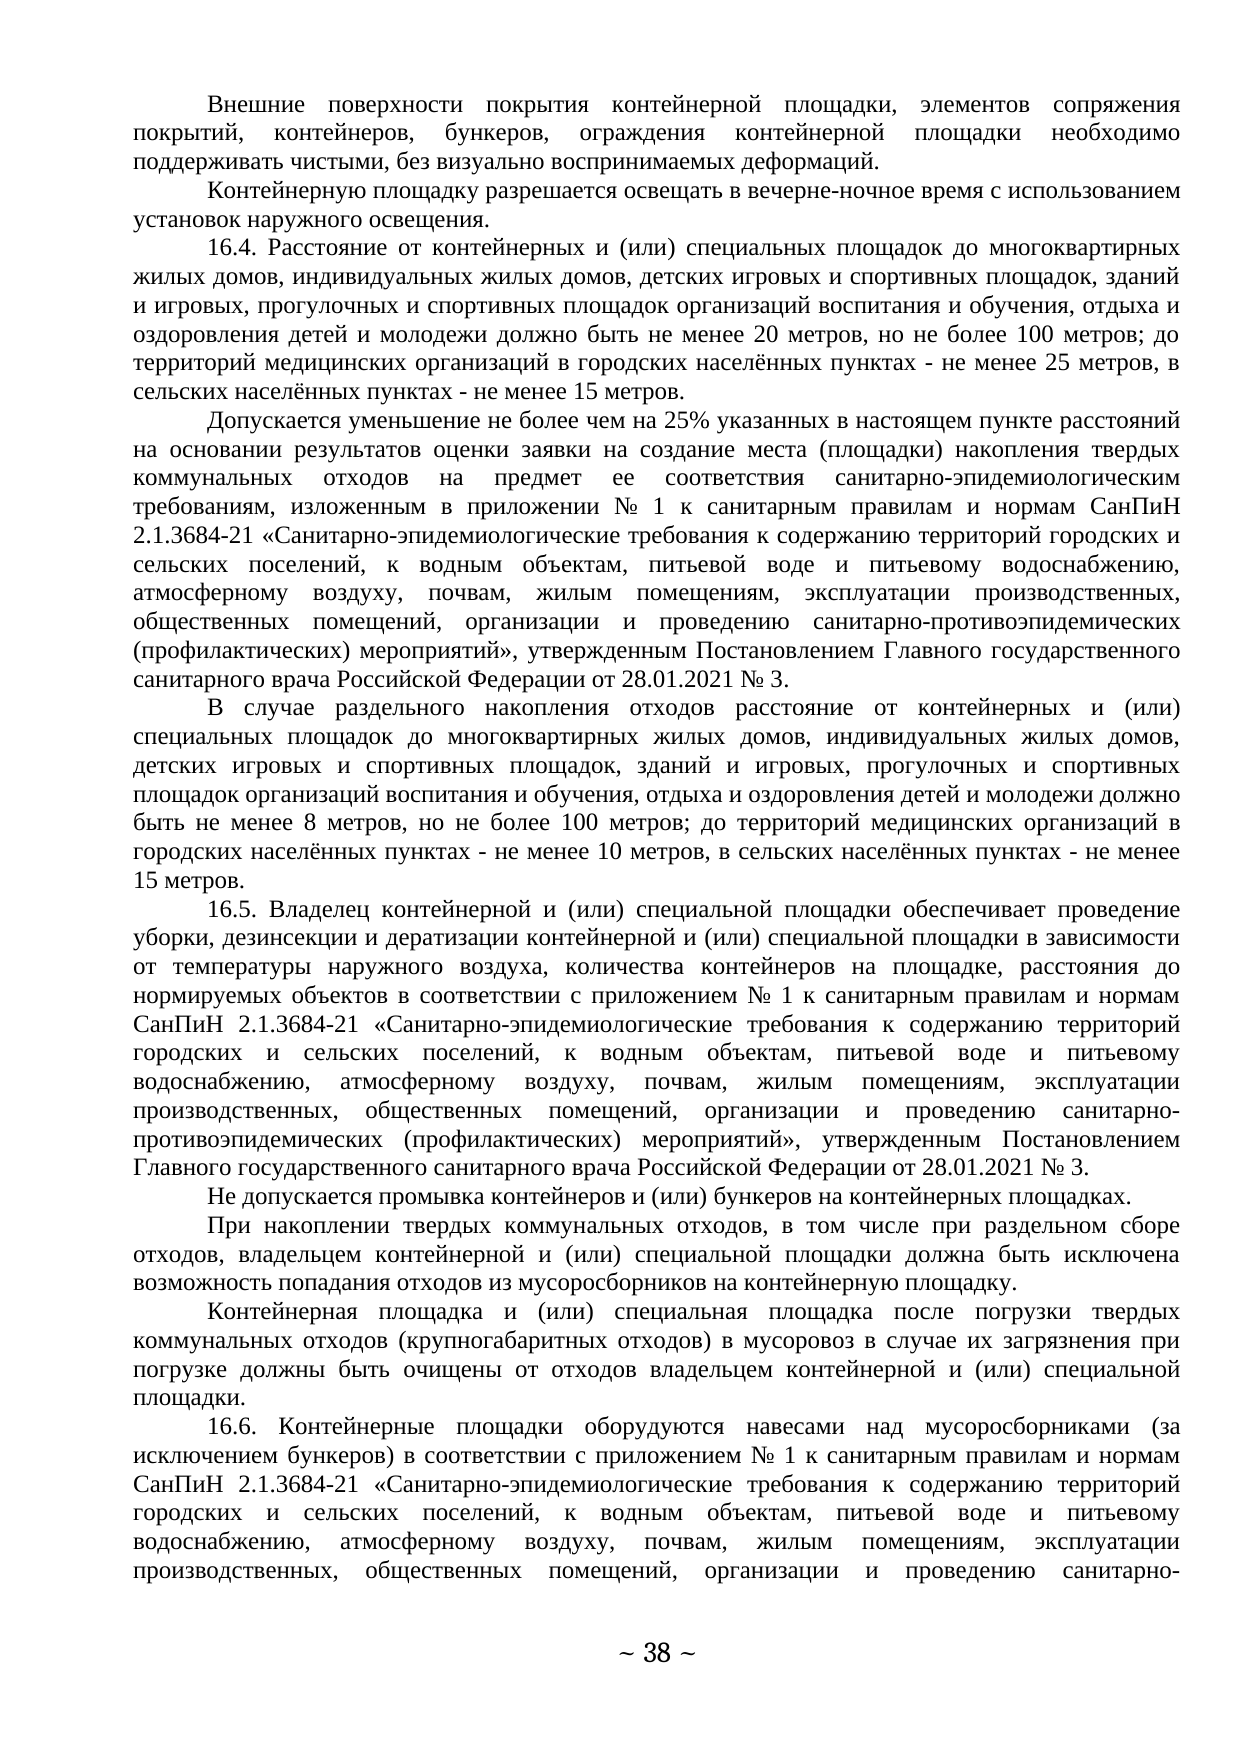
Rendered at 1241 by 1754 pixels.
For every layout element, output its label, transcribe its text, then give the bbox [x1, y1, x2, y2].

text Внешние поверхности покрытия контейнерной площадки, элементов сопряжения покрытий, контейнеров, бункеров, ограждения контейнерной площадки необходимо поддерживать чистыми, без визуально воспринимаемых деформаций. [133, 89, 1181, 175]
text При накоплении твердых коммунальных отходов, в том числе при раздельном сборе отходов, владельцем контейнерной и (или) специальной площадки должна быть исключена возможность попадания отходов из мусоросборников на контейнерную площадку. [133, 1210, 1181, 1296]
text 16.4. Расстояние от контейнерных и (или) специальных площадок до многоквартирных жилых домов, индивидуальных жилых домов, детских игровых и спортивных площадок, зданий и игровых, прогулочных и спортивных площадок организаций воспитания и обучения, отдыха и оздоровления детей и молодежи должно быть не менее 20 метров, но не более 100 метров; до территорий медицинских организаций в городских населённых пунктах - не менее 25 метров, в сельских населённых пунктах - не менее 15 метров. [133, 232, 1181, 405]
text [133, 1411, 1181, 1584]
text В случае раздельного накопления отходов расстояние от контейнерных и (или) специальных площадок до многоквартирных жилых домов, индивидуальных жилых домов, детских игровых и спортивных площадок, зданий и игровых, прогулочных и спортивных площадок организаций воспитания и обучения, отдыха и оздоровления детей и молодежи должно быть не менее 8 метров, но не более 100 метров; до территорий медицинских организаций в городских населённых пунктах - не менее 10 метров, в сельских населённых пунктах - не менее 15 метров. [133, 692, 1181, 894]
text 16.5. Владелец контейнерной и (или) специальной площадки обеспечивает проведение уборки, дезинсекции и дератизации контейнерной и (или) специальной площадки в зависимости от температуры наружного воздуха, количества контейнеров на площадке, расстояния до нормируемых объектов в соответствии с приложением № 1 к санитарным правилам и нормам СанПиН 2.1.3684-21 «Санитарно-эпидемиологические требования к содержанию территорий городских и сельских поселений, к водным объектам, питьевой воде и питьевому водоснабжению, атмосферному воздуху, почвам, жилым помещениям, эксплуатации производственных, общественных помещений, организации и проведению санитарно-противоэпидемических (профилактических) мероприятий», утвержденным Постановлением Главного государственного санитарного врача Российской Федерации от 28.01.2021 № 3. [133, 894, 1181, 1181]
text Допускается уменьшение не более чем на 25% указанных в настоящем пункте расстояний на основании результатов оценки заявки на создание места (площадки) накопления твердых коммунальных отходов на предмет ее соответствия санитарно-эпидемиологическим требованиям, изложенным в приложении № 1 к санитарным правилам и нормам СанПиН 2.1.3684-21 «Санитарно-эпидемиологические требования к содержанию территорий городских и сельских поселений, к водным объектам, питьевой воде и питьевому водоснабжению, атмосферному воздуху, почвам, жилым помещениям, эксплуатации производственных, общественных помещений, организации и проведению санитарно-противоэпидемических (профилактических) мероприятий», утвержденным Постановлением Главного государственного санитарного врача Российской Федерации от 28.01.2021 № 3. [133, 405, 1181, 692]
text Не допускается промывка контейнеров и (или) бункеров на контейнерных площадках. [133, 1181, 1181, 1210]
text Контейнерную площадку разрешается освещать в вечерне-ночное время с использованием установок наружного освещения. [133, 175, 1181, 232]
text Контейнерная площадка и (или) специальная площадка после погрузки твердых коммунальных отходов (крупногабаритных отходов) в мусоровоз в случае их загрязнения при погрузке должны быть очищены от отходов владельцем контейнерной и (или) специальной площадки. [133, 1296, 1181, 1411]
